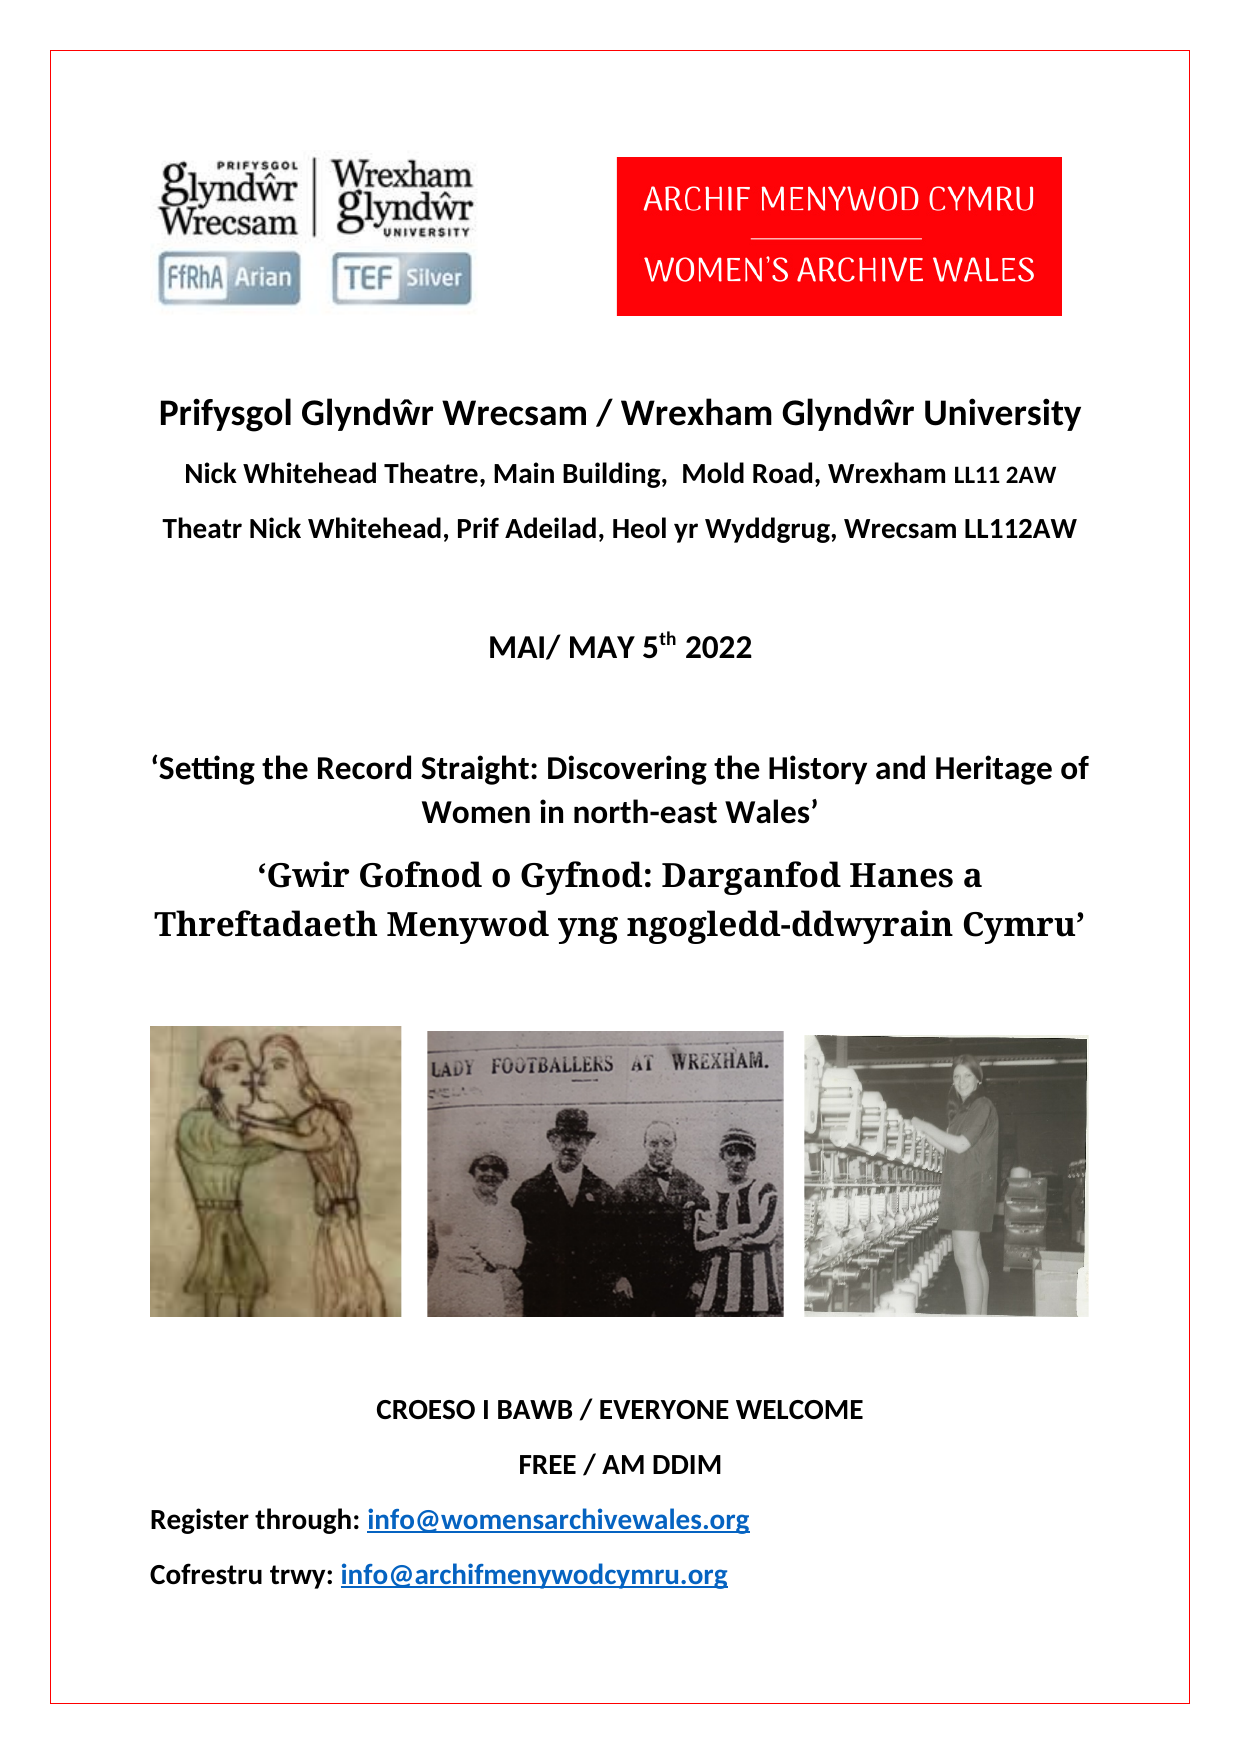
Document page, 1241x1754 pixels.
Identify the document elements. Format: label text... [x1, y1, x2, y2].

text Cofrestru trwy: info@archifmenywodcymru.org [150, 1556, 1090, 1592]
text Register through: info@womensarchivewales.org [150, 1501, 1090, 1537]
picture [150, 150, 488, 316]
text Theatr Nick Whitehead, Prif Adeilad, Heol yr Wyddgrug, Wrecsam LL112AW [150, 510, 1090, 546]
picture [150, 1026, 402, 1317]
picture [804, 1035, 1089, 1317]
text Prifysgol Glyndŵr Wrecsam / Wrexham Glyndŵr University [150, 389, 1090, 435]
picture [427, 1031, 784, 1317]
text MAI/ MAY 5th 2022 [150, 626, 1090, 667]
picture [616, 157, 1062, 316]
text ‘Setting the Record Straight: Discovering the History and Heritage of Women in north-east Wales’ [150, 747, 1090, 832]
text Nick Whitehead Theatre, Main Building, Mold Road, Wrexham LL11 2AW [150, 455, 1090, 491]
text ‘Gwir Gofnod o Gyfnod: Darganfod Hanes a Threftadaeth Menywod yng ngogledd-ddwyrain Cymru’ [150, 852, 1090, 946]
text CROESO I BAWB / EVERYONE WELCOME [150, 1391, 1090, 1426]
text FREE / AM DDIM [150, 1446, 1090, 1481]
